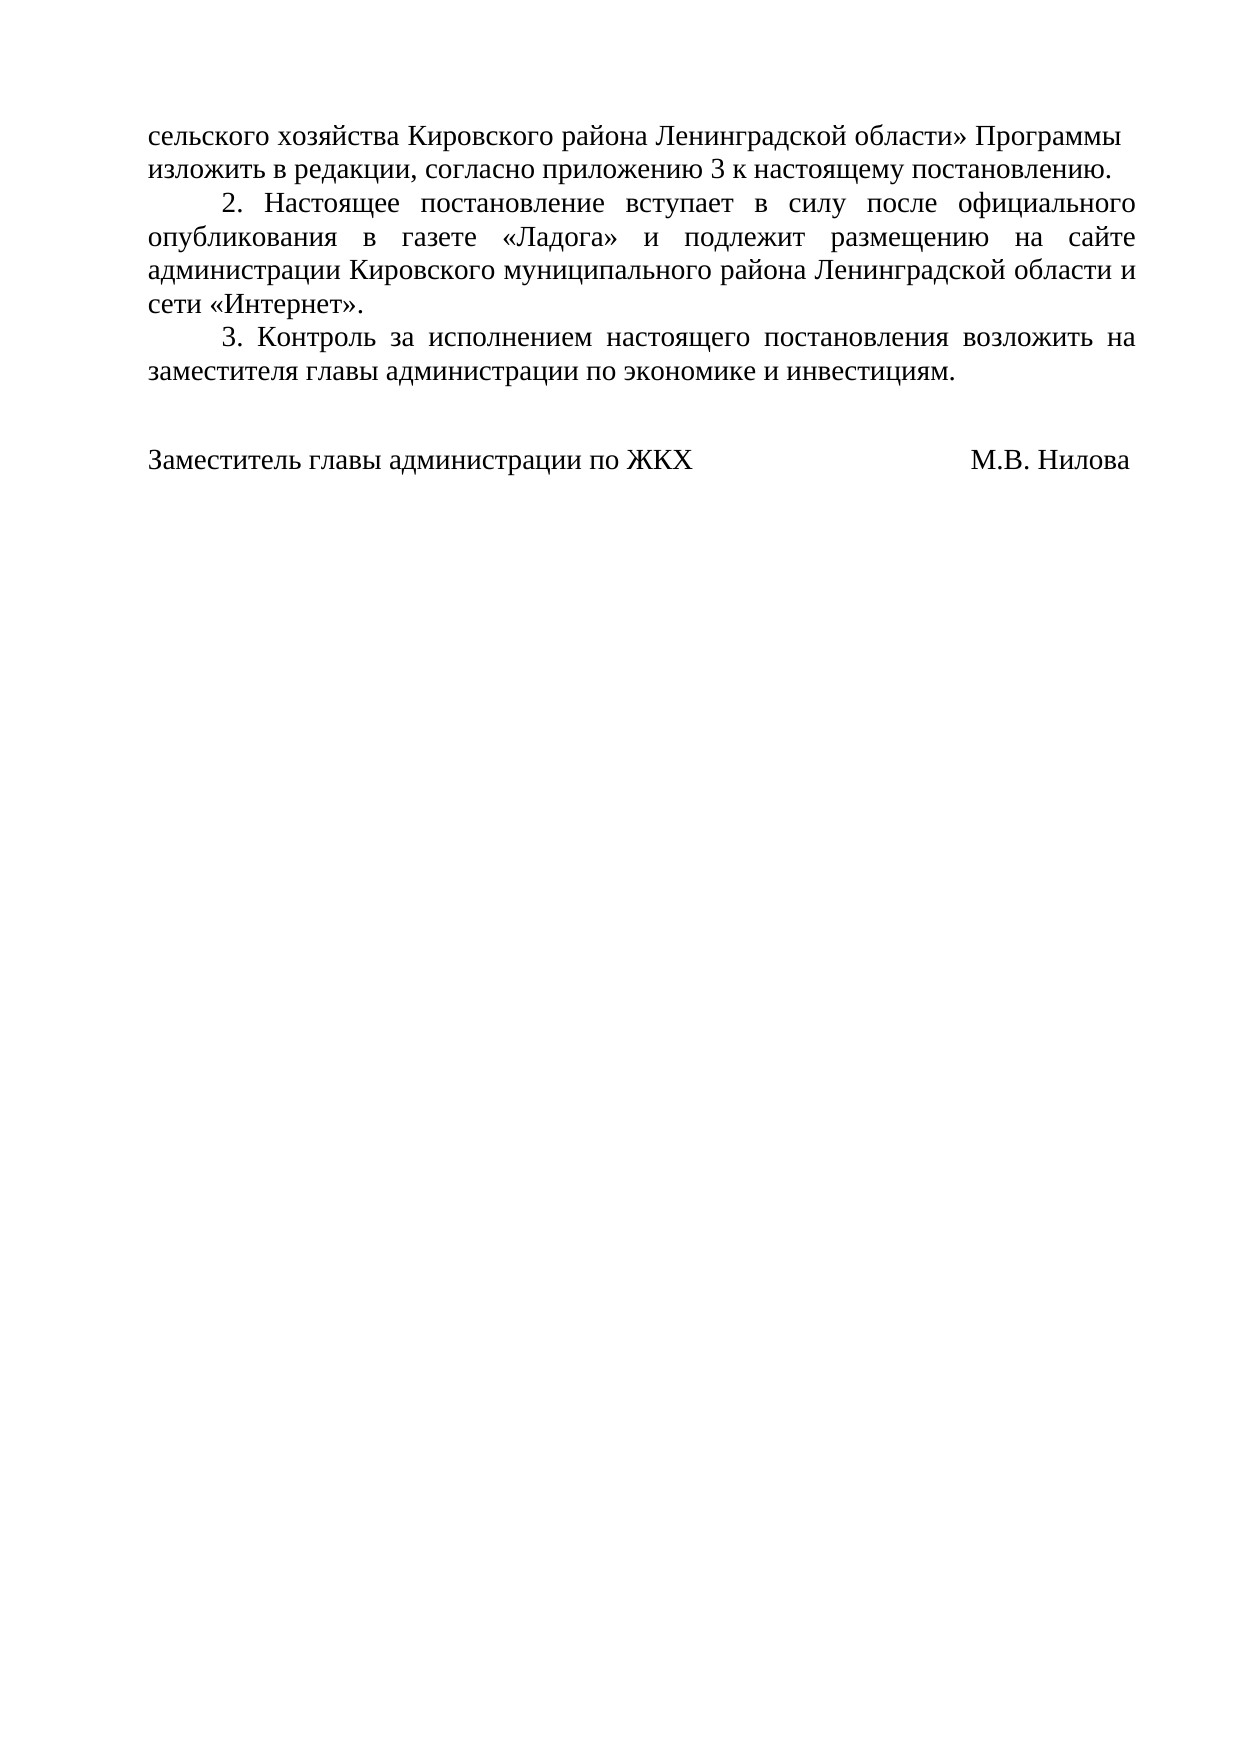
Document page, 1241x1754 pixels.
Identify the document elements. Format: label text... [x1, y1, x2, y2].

text Заместитель главы администрации по ЖКХ М.В. Нилова [148, 442, 1137, 476]
text 2. Настоящее постановление вступает в силу после официального опубликования в газете «Ладога» и подлежит размещению на сайте администрации Кировского муниципального района Ленинградской области и сети «Интернет». [148, 185, 1137, 319]
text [148, 118, 1122, 185]
text 3. Контроль за исполнением настоящего постановления возложить на заместителя главы администрации по экономике и инвестициям. [148, 319, 1137, 386]
